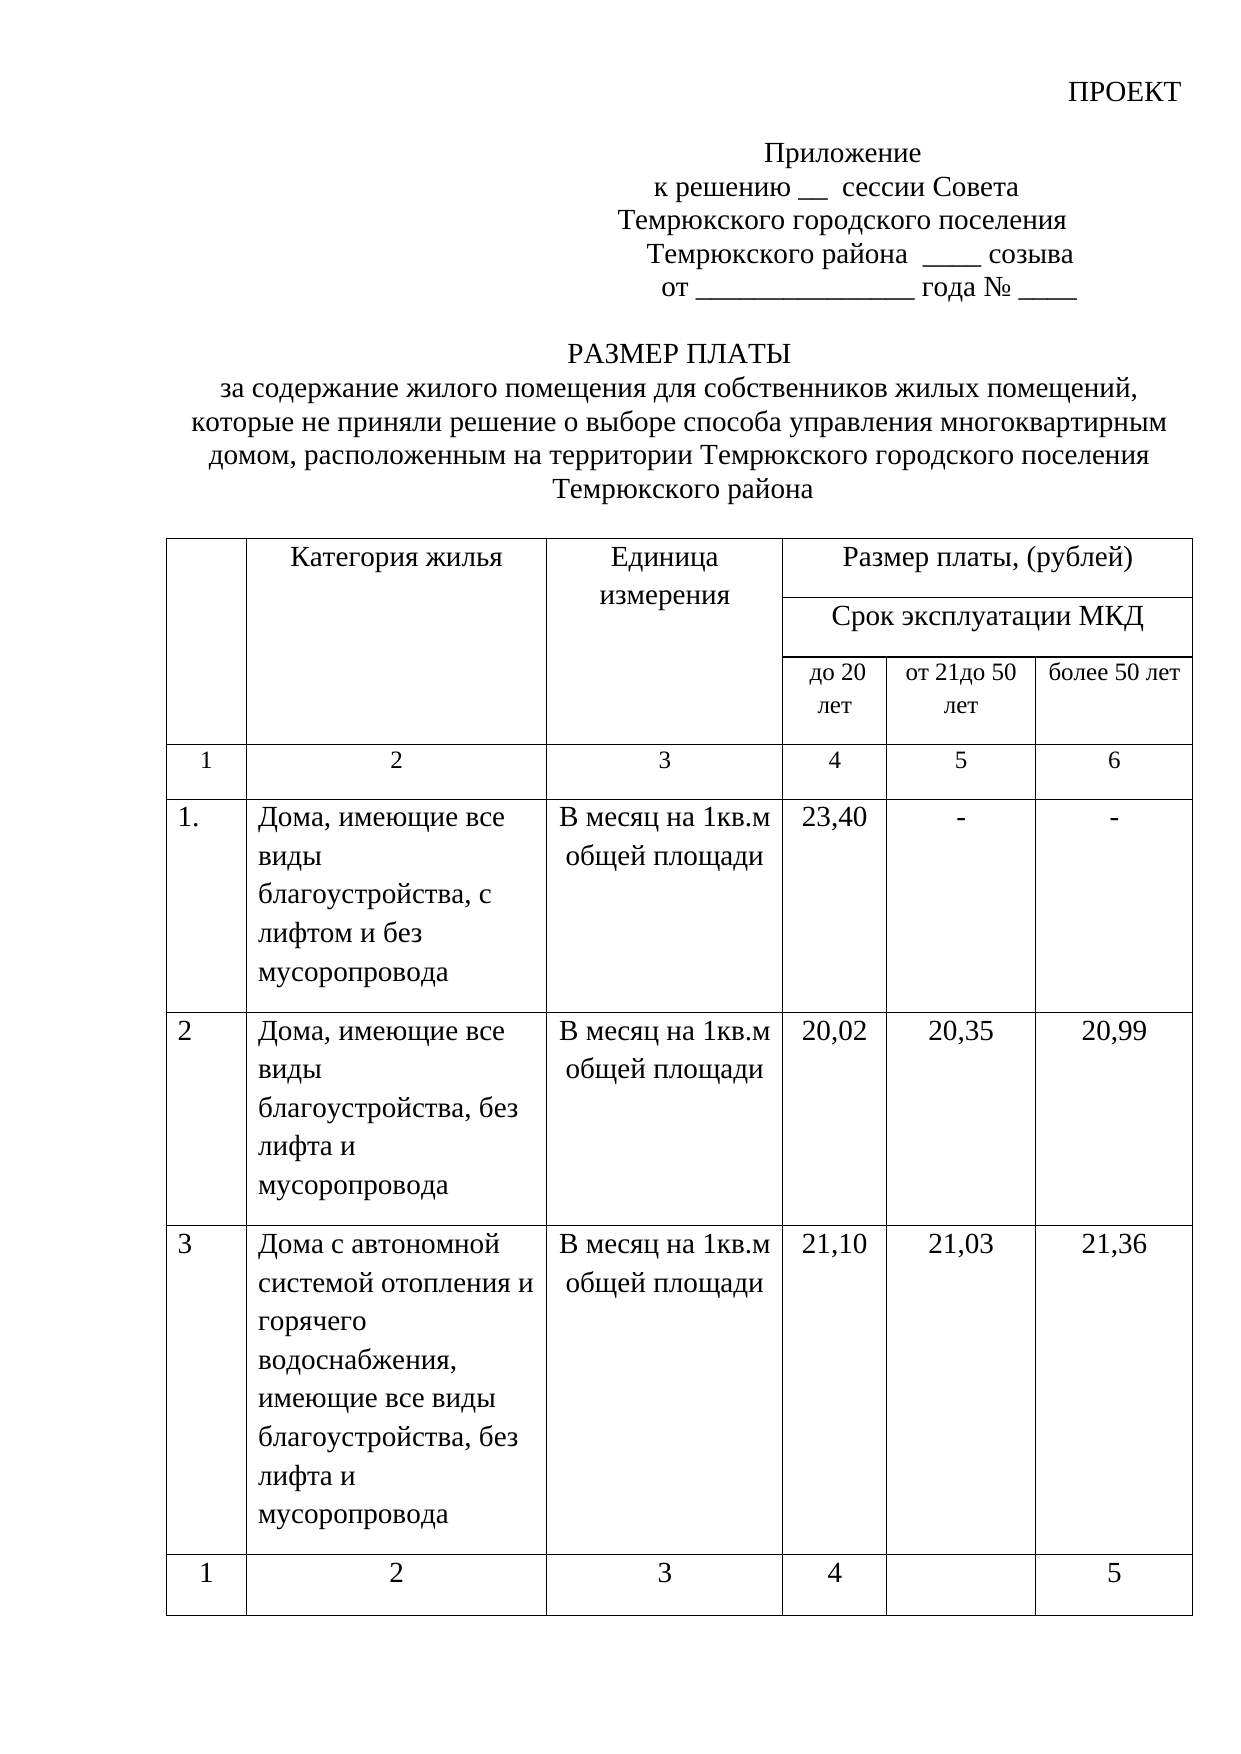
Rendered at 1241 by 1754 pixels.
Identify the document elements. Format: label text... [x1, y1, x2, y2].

table_cell 20,99 [1036, 1013, 1192, 1225]
table_cell 2 [247, 745, 546, 798]
table_header Единица измерения [547, 539, 782, 744]
table_cell 2 [167, 1013, 246, 1225]
text Темрюкского района [177, 471, 1181, 504]
table_cell 5 [1036, 1555, 1192, 1615]
table_cell 20,02 [783, 1013, 886, 1225]
table_cell 2 [247, 1555, 546, 1615]
table_cell 4 [783, 745, 886, 798]
table_cell 3 [167, 1226, 246, 1554]
table_cell 23,40 [783, 800, 886, 1012]
table_cell В месяц на 1кв.м общей площади [547, 1226, 782, 1554]
table_cell 3 [547, 745, 782, 798]
table_header [167, 539, 246, 744]
table_cell до 20 лет [783, 658, 886, 744]
table_cell В месяц на 1кв.м общей площади [547, 800, 782, 1012]
table_cell Темрюкского городского поселения [74, 203, 1211, 236]
table_cell 21,03 [887, 1226, 1035, 1554]
table_cell - [887, 800, 1035, 1012]
table_cell 1. [167, 800, 246, 1012]
table_cell от 21до 50 лет [887, 658, 1035, 744]
table_cell Темрюкского района ____ созыва [74, 236, 1211, 269]
table_header Категория жилья [247, 539, 546, 744]
text за содержание жилого помещения для собственников жилых помещений, которые не приняли решение о выборе способа управления многоквартирным домом, расположенным на территории Темрюкского городского поселения [177, 370, 1181, 471]
table_cell 4 [783, 1555, 886, 1615]
table_cell к решению __ сессии Совета [74, 169, 1211, 202]
table_cell более 50 лет [1036, 658, 1192, 744]
table_cell Дома, имеющие все виды благоустройства, с лифтом и без мусоропровода [247, 800, 546, 1012]
table_cell 21,36 [1036, 1226, 1192, 1554]
table_cell 5 [887, 745, 1035, 798]
table_header Приложение [74, 135, 1211, 169]
table_cell - [1036, 800, 1192, 1012]
table_cell 1 [167, 1555, 246, 1615]
table_cell Дома с автономной системой отопления и горячего водоснабжения, имеющие все виды благоустройства, без лифта и мусоропровода [247, 1226, 546, 1554]
table_cell [887, 1555, 1035, 1615]
table_cell Срок эксплуатации МКД [783, 598, 1192, 656]
table_cell 6 [1036, 745, 1192, 798]
text РАЗМЕР ПЛАТЫ [177, 337, 1181, 370]
table_cell Дома, имеющие все виды благоустройства, без лифта и мусоропровода [247, 1013, 546, 1225]
table_cell 21,10 [783, 1226, 886, 1554]
table_header Размер платы, (рублей) [783, 539, 1192, 597]
table_cell 20,35 [887, 1013, 1035, 1225]
table_cell В месяц на 1кв.м общей площади [547, 1013, 782, 1225]
table_cell 1 [167, 745, 246, 798]
table_cell 3 [547, 1555, 782, 1615]
table_cell от _______________ года № ____ [74, 270, 1211, 303]
